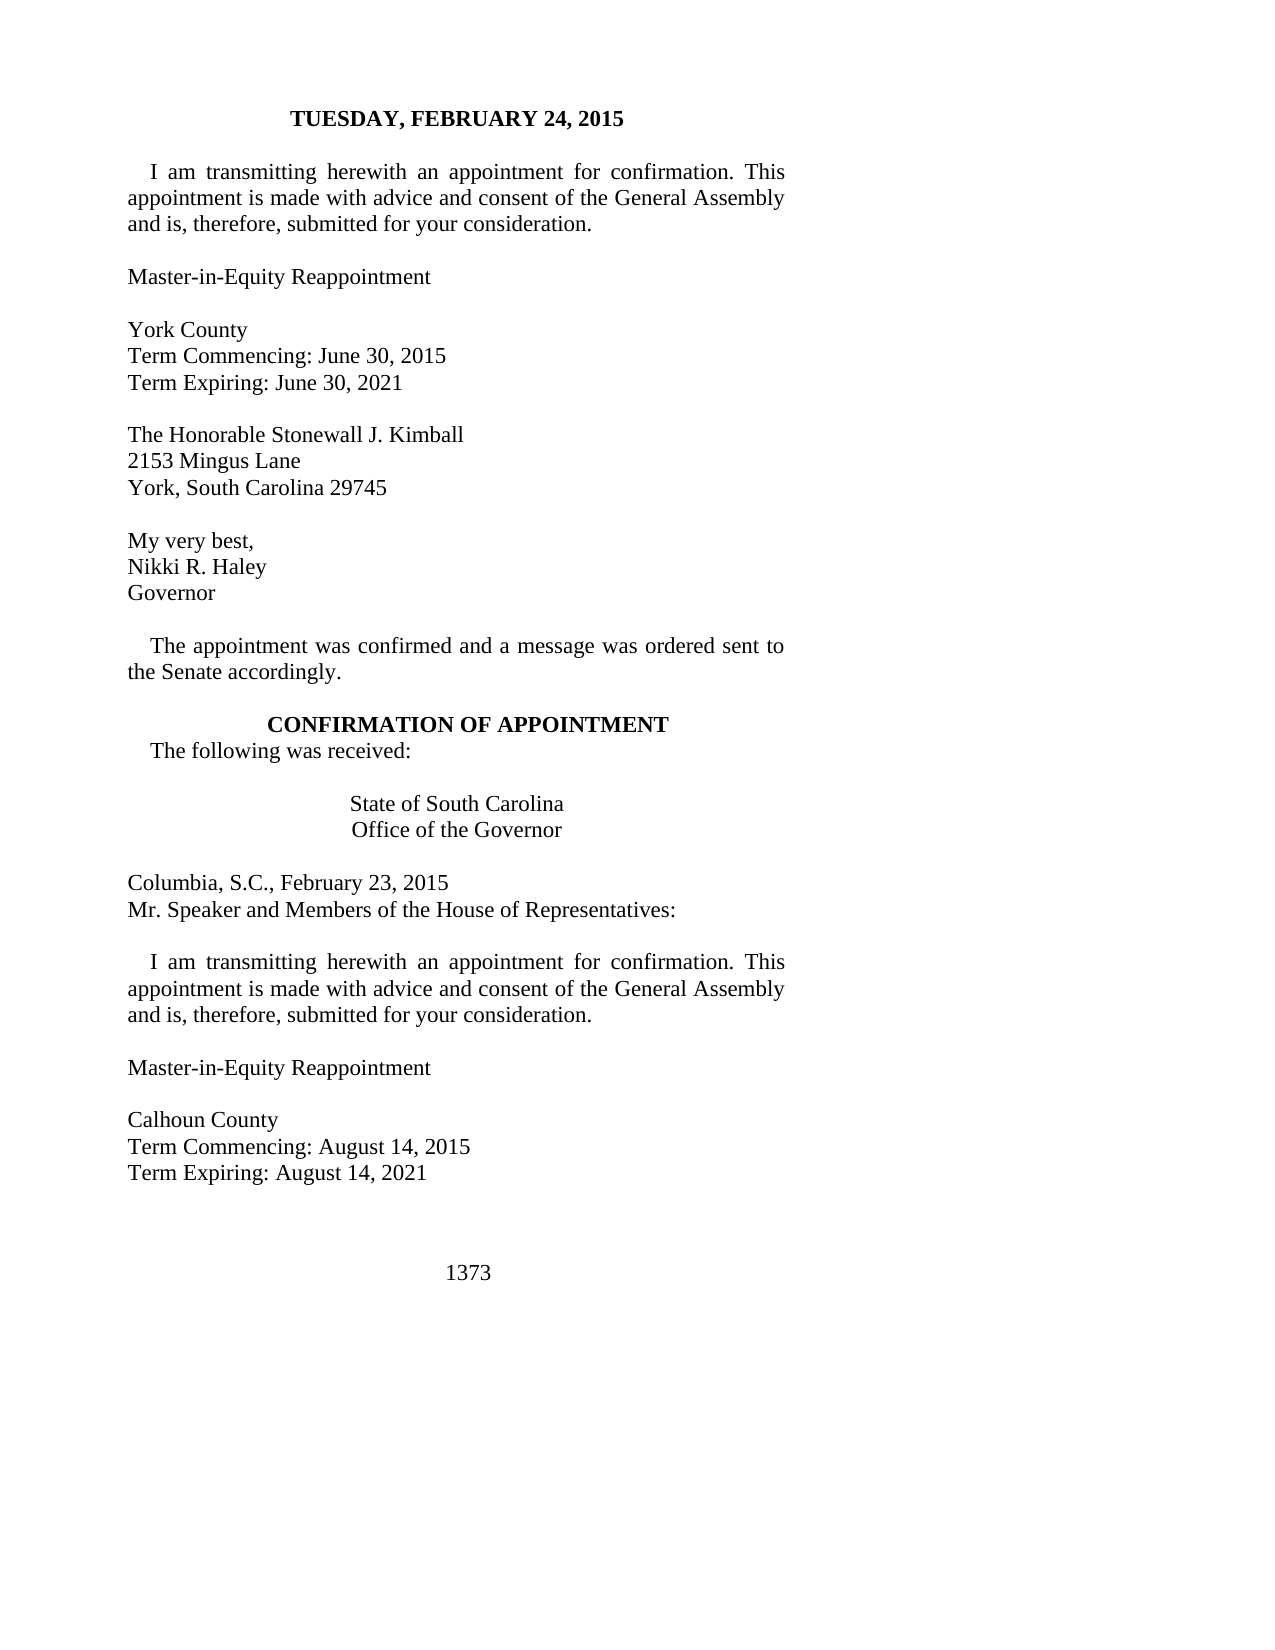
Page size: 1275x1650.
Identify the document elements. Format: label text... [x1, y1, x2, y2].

text Columbia, S.C., February 23, 2015 [127, 869, 786, 896]
text Nikki R. Haley [127, 553, 786, 579]
text York County [127, 316, 786, 342]
text Term Expiring: August 14, 2021 [127, 1159, 786, 1186]
text I am transmitting herewith an appointment for confirmation. This appointment is made with advice and consent of the General Assembly and is, therefore, submitted for your consideration. [127, 948, 786, 1027]
text Master-in-Equity Reappointment [127, 263, 786, 289]
text Term Commencing: August 14, 2015 [127, 1133, 786, 1159]
text Office of the Governor [127, 817, 786, 843]
text I am transmitting herewith an appointment for confirmation. This appointment is made with advice and consent of the General Assembly and is, therefore, submitted for your consideration. [127, 158, 786, 237]
text Governor [127, 579, 786, 606]
text Mr. Speaker and Members of the House of Representatives: [127, 896, 786, 922]
text Calhoun County [127, 1106, 786, 1133]
text My very best, [127, 527, 786, 553]
text Term Expiring: June 30, 2021 [127, 368, 786, 395]
text The Honorable Stonewall J. Kimball [127, 421, 786, 448]
text Master-in-Equity Reappointment [127, 1054, 786, 1080]
text The appointment was confirmed and a message was ordered sent to the Senate accordingly. [127, 632, 786, 685]
text The following was received: [127, 737, 786, 764]
text 2153 Mingus Lane [127, 448, 786, 474]
text CONFIRMATION OF APPOINTMENT [127, 711, 786, 737]
text State of South Carolina [127, 790, 786, 817]
text Term Commencing: June 30, 2015 [127, 342, 786, 368]
text York, South Carolina 29745 [127, 474, 786, 500]
